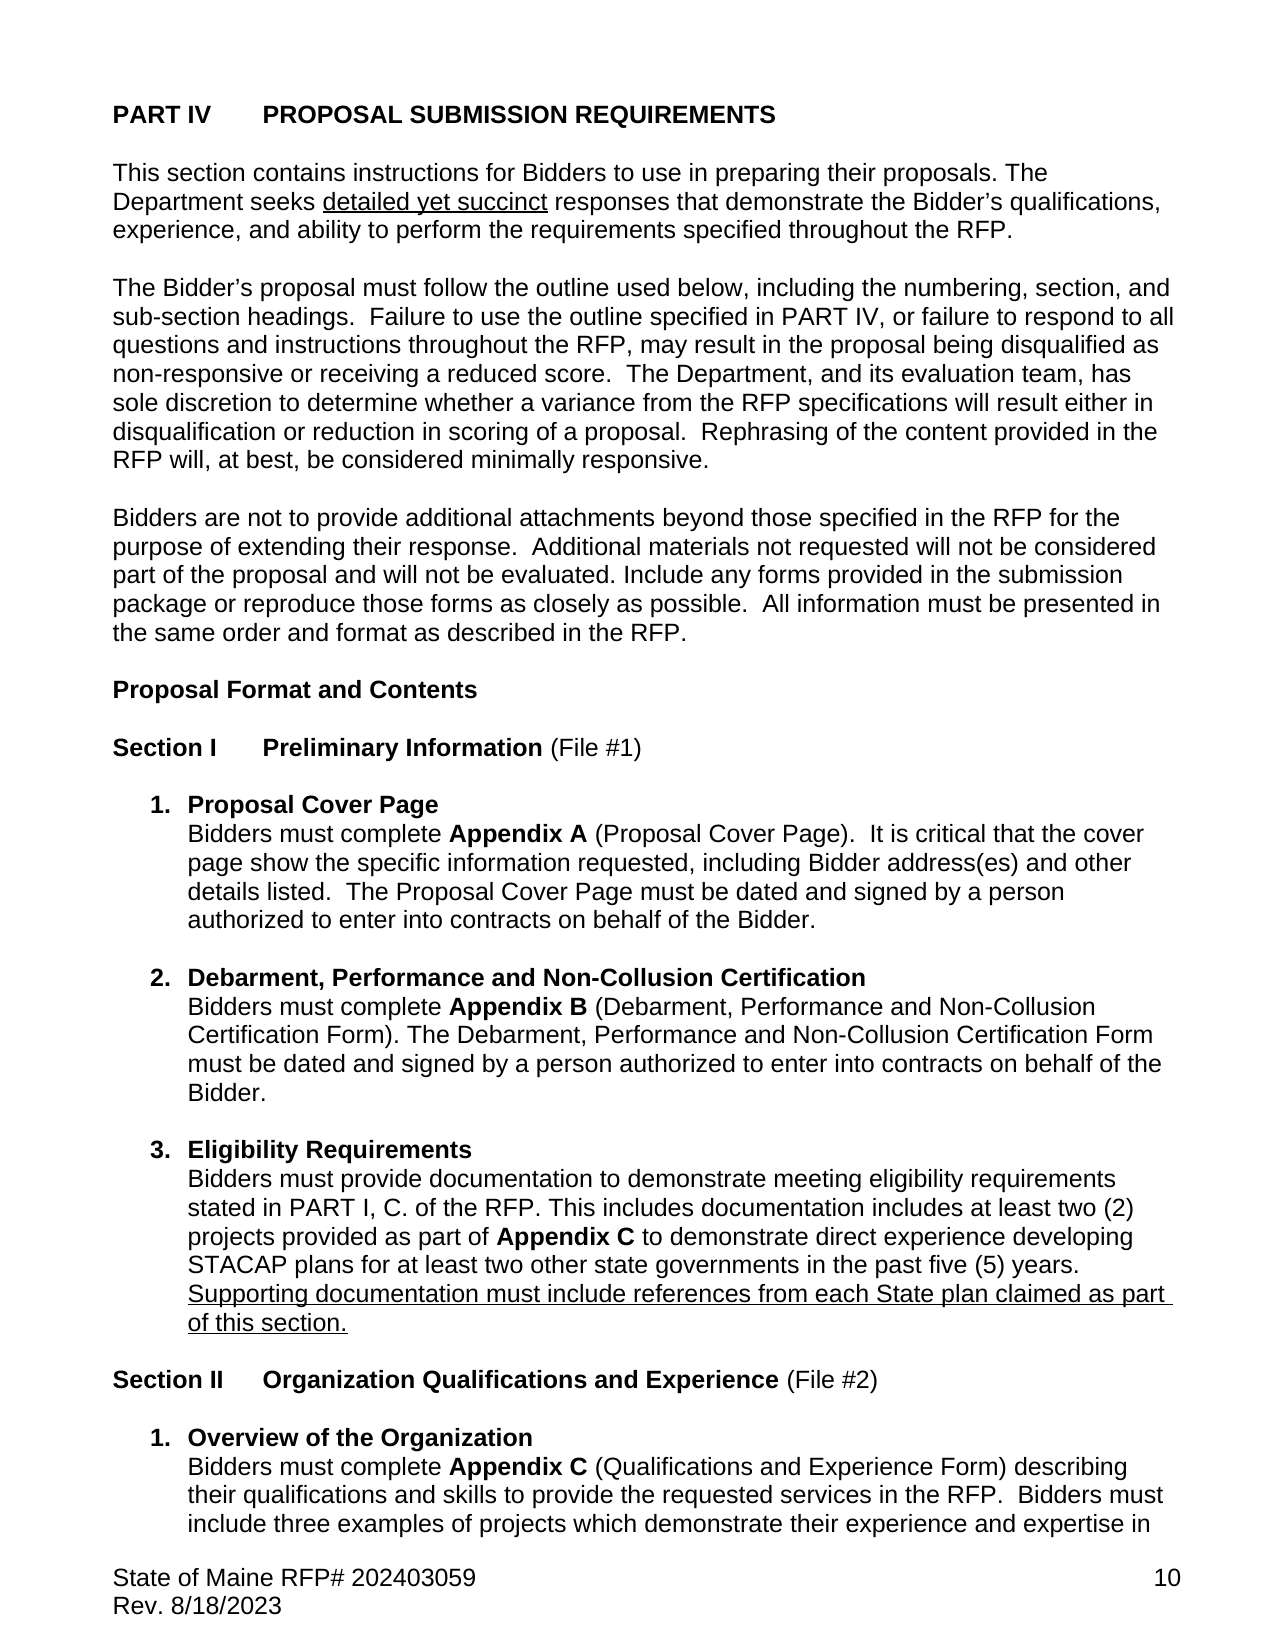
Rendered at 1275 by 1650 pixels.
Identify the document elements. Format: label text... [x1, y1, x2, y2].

text Proposal Format and Contents [112, 675, 1181, 704]
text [187, 1452, 1181, 1538]
list Proposal Cover Page [150, 790, 1181, 819]
list Overview of the Organization [150, 1423, 1181, 1452]
text Bidders are not to provide additional attachments beyond those specified in the RFP for the purpose of extending their response. Additional materials not requested will not be considered part of the proposal and will not be evaluated. Include any forms provided in the submission package or reproduce those forms as closely as possible. All information must be presented in the same order and format as described in the RFP. [112, 503, 1181, 647]
list Debarment, Performance and Non-Collusion Certification [150, 963, 1181, 992]
text Section II Organization Qualifications and Experience (File #2) [112, 1365, 1181, 1394]
text PART IV PROPOSAL SUBMISSION REQUIREMENTS [112, 100, 1181, 129]
text Section I Preliminary Information (File #1) [112, 733, 1181, 762]
text This section contains instructions for Bidders to use in preparing their proposals. The Department seeks detailed yet succinct responses that demonstrate the Bidder’s qualifications, experience, and ability to perform the requirements specified throughout the RFP. [112, 158, 1181, 244]
list Bidders must complete Appendix A (Proposal Cover Page). It is critical that the cover page show the specific information requested, including Bidder address(es) and other details listed. The Proposal Cover Page must be dated and signed by a person authorized to enter into contracts on behalf of the Bidder. [187, 819, 1181, 934]
text Bidders must provide documentation to demonstrate meeting eligibility requirements stated in PART I, C. of the RFP. This includes documentation includes at least two (2) projects provided as part of Appendix C to demonstrate direct experience developing STACAP plans for at least two other state governments in the past five (5) years. Supporting documentation must include references from each State plan claimed as part of this section. [187, 1164, 1181, 1337]
text The Bidder’s proposal must follow the outline used below, including the numbering, section, and sub-section headings. Failure to use the outline specified in PART IV, or failure to respond to all questions and instructions throughout the RFP, may result in the proposal being disqualified as non-responsive or receiving a reduced score. The Department, and its evaluation team, has sole discretion to determine whether a variance from the RFP specifications will result either in disqualification or reduction in scoring of a proposal. Rephrasing of the content provided in the RFP will, at best, be considered minimally responsive. [112, 273, 1181, 474]
list Eligibility Requirements [150, 1135, 1181, 1164]
list Bidders must complete Appendix B (Debarment, Performance and Non-Collusion Certification Form). The Debarment, Performance and Non-Collusion Certification Form must be dated and signed by a person authorized to enter into contracts on behalf of the Bidder. [187, 992, 1181, 1107]
